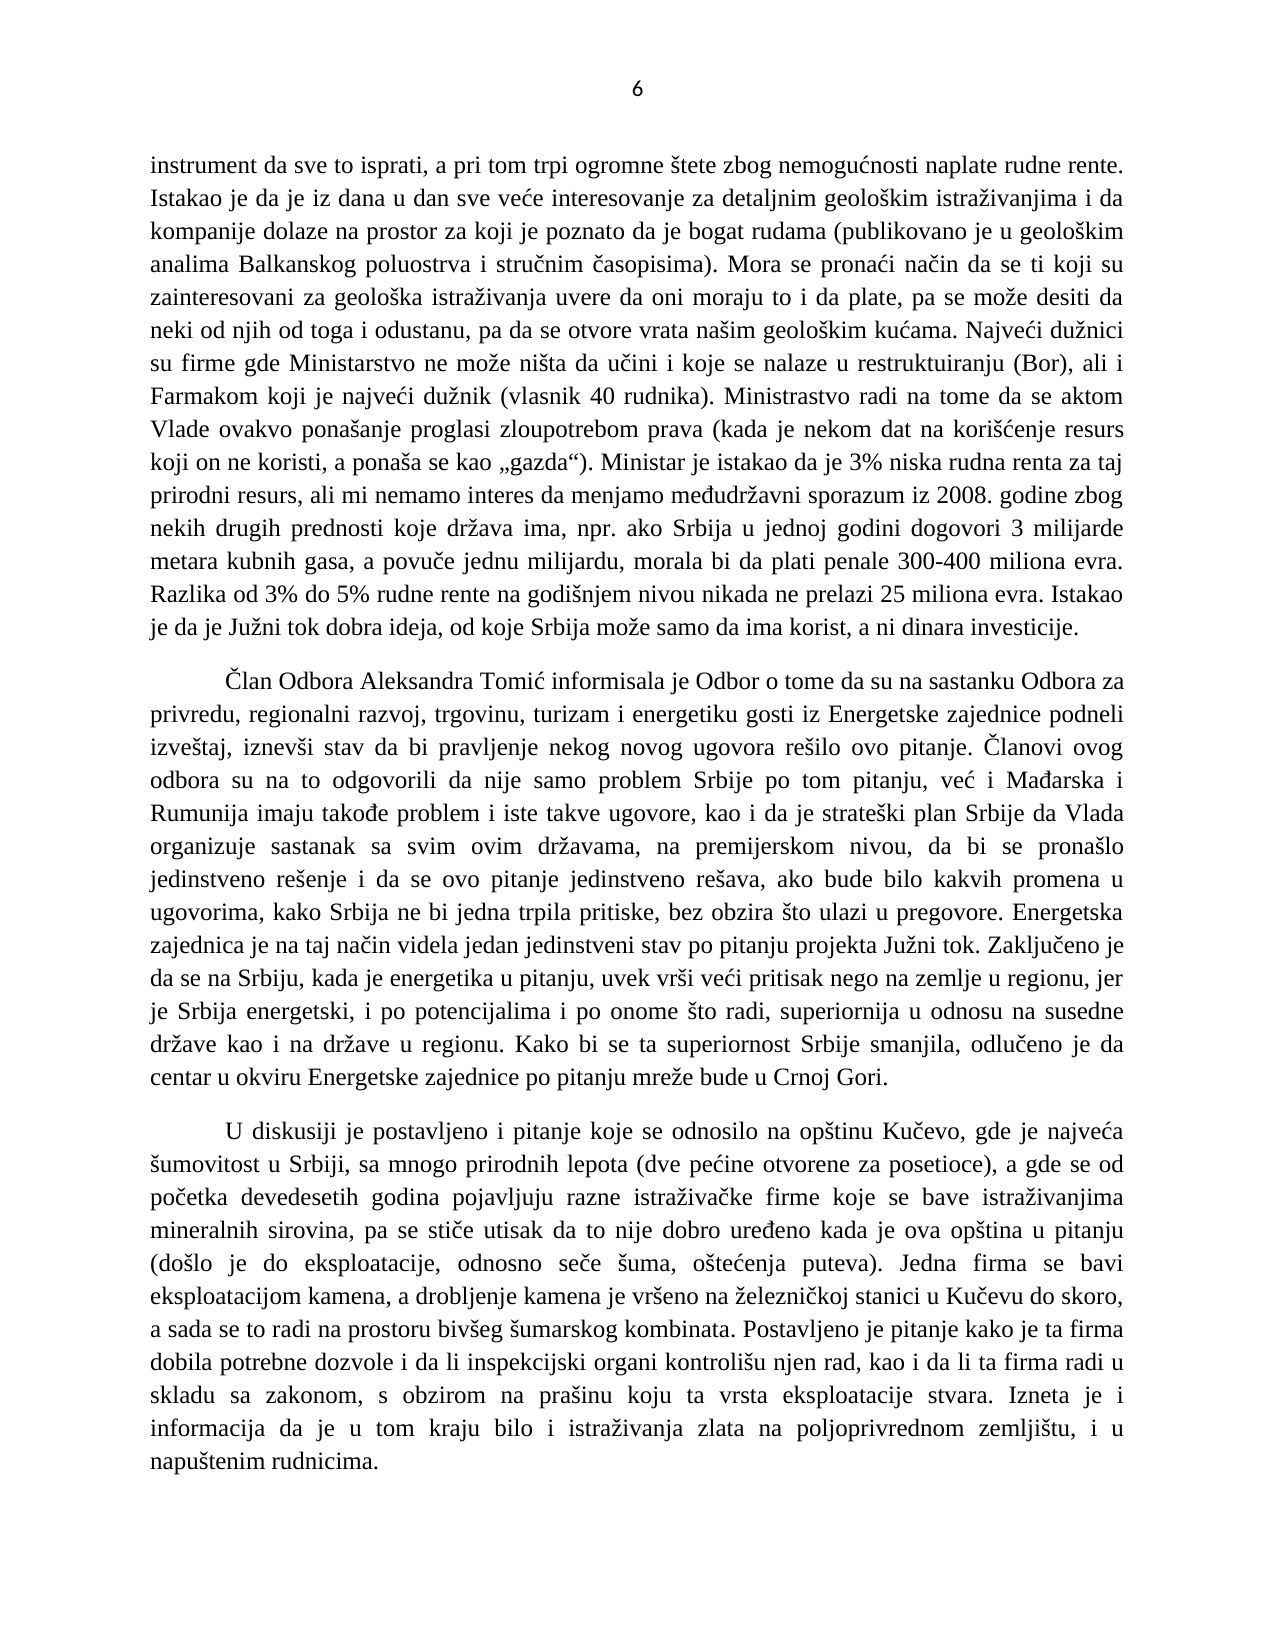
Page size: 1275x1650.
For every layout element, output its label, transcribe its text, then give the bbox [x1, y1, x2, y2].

text Član Odbora Aleksandra Tomić informisala je Odbor o tome da su na sastanku Odbora za privredu, regionalni razvoj, trgovinu, turizam i energetiku gosti iz Energetske zajednice podneli izveštaj, iznevši stav da bi pravljenje nekog novog ugovora rešilo ovo pitanje. Članovi ovog odbora su na to odgovorili da nije samo problem Srbije po tom pitanju, već i Mađarska i Rumunija imaju takođe problem i iste takve ugovore, kao i da je strateški plan Srbije da Vlada organizuje sastanak sa svim ovim državama, na premijerskom nivou, da bi se pronašlo jedinstveno rešenje i da se ovo pitanje jedinstveno rešava, ako bude bilo kakvih promena u ugovorima, kako Srbija ne bi jedna trpila pritiske, bez obzira što ulazi u pregovore. Energetska zajednica je na taj način videla jedan jedinstveni stav po pitanju projekta Južni tok. Zaključeno je da se na Srbiju, kada je energetika u pitanju, uvek vrši veći pritisak nego na zemlje u regionu, jer je Srbija energetski, i po potencijalima i po onome što radi, superiornija u odnosu na susedne države kao i na države u regionu. Kako bi se ta superiornost Srbije smanjila, odlučeno je da centar u okviru Energetske zajednice po pitanju mreže bude u Crnoj Gori. [150, 666, 1125, 1091]
text U diskusiji je postavljeno i pitanje koje se odnosilo na opštinu Kučevo, gde je najveća šumovitost u Srbiji, sa mnogo prirodnih lepota (dve pećine otvorene za posetioce), a gde se od početka devedesetih godina pojavljuju razne istraživačke firme koje se bave istraživanjima mineralnih sirovina, pa se stiče utisak da to nije dobro uređeno kada je ova opština u pitanju (došlo je do eksploatacije, odnosno seče šuma, oštećenja puteva). Jedna firma se bavi eksploatacijom kamena, a drobljenje kamena je vršeno na železničkoj stanici u Kučevu do skoro, a sada se to radi na prostoru bivšeg šumarskog kombinata. Postavljeno je pitanje kako je ta firma dobila potrebne dozvole i da li inspekcijski organi kontrolišu njen rad, kao i da li ta firma radi u skladu sa zakonom, s obzirom na prašinu koju ta vrsta eksploatacije stvara. Izneta je i informacija da je u tom kraju bilo i istraživanja zlata na poljoprivrednom zemljištu, i u napuštenim rudnicima. [150, 1116, 1125, 1475]
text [150, 150, 1125, 641]
